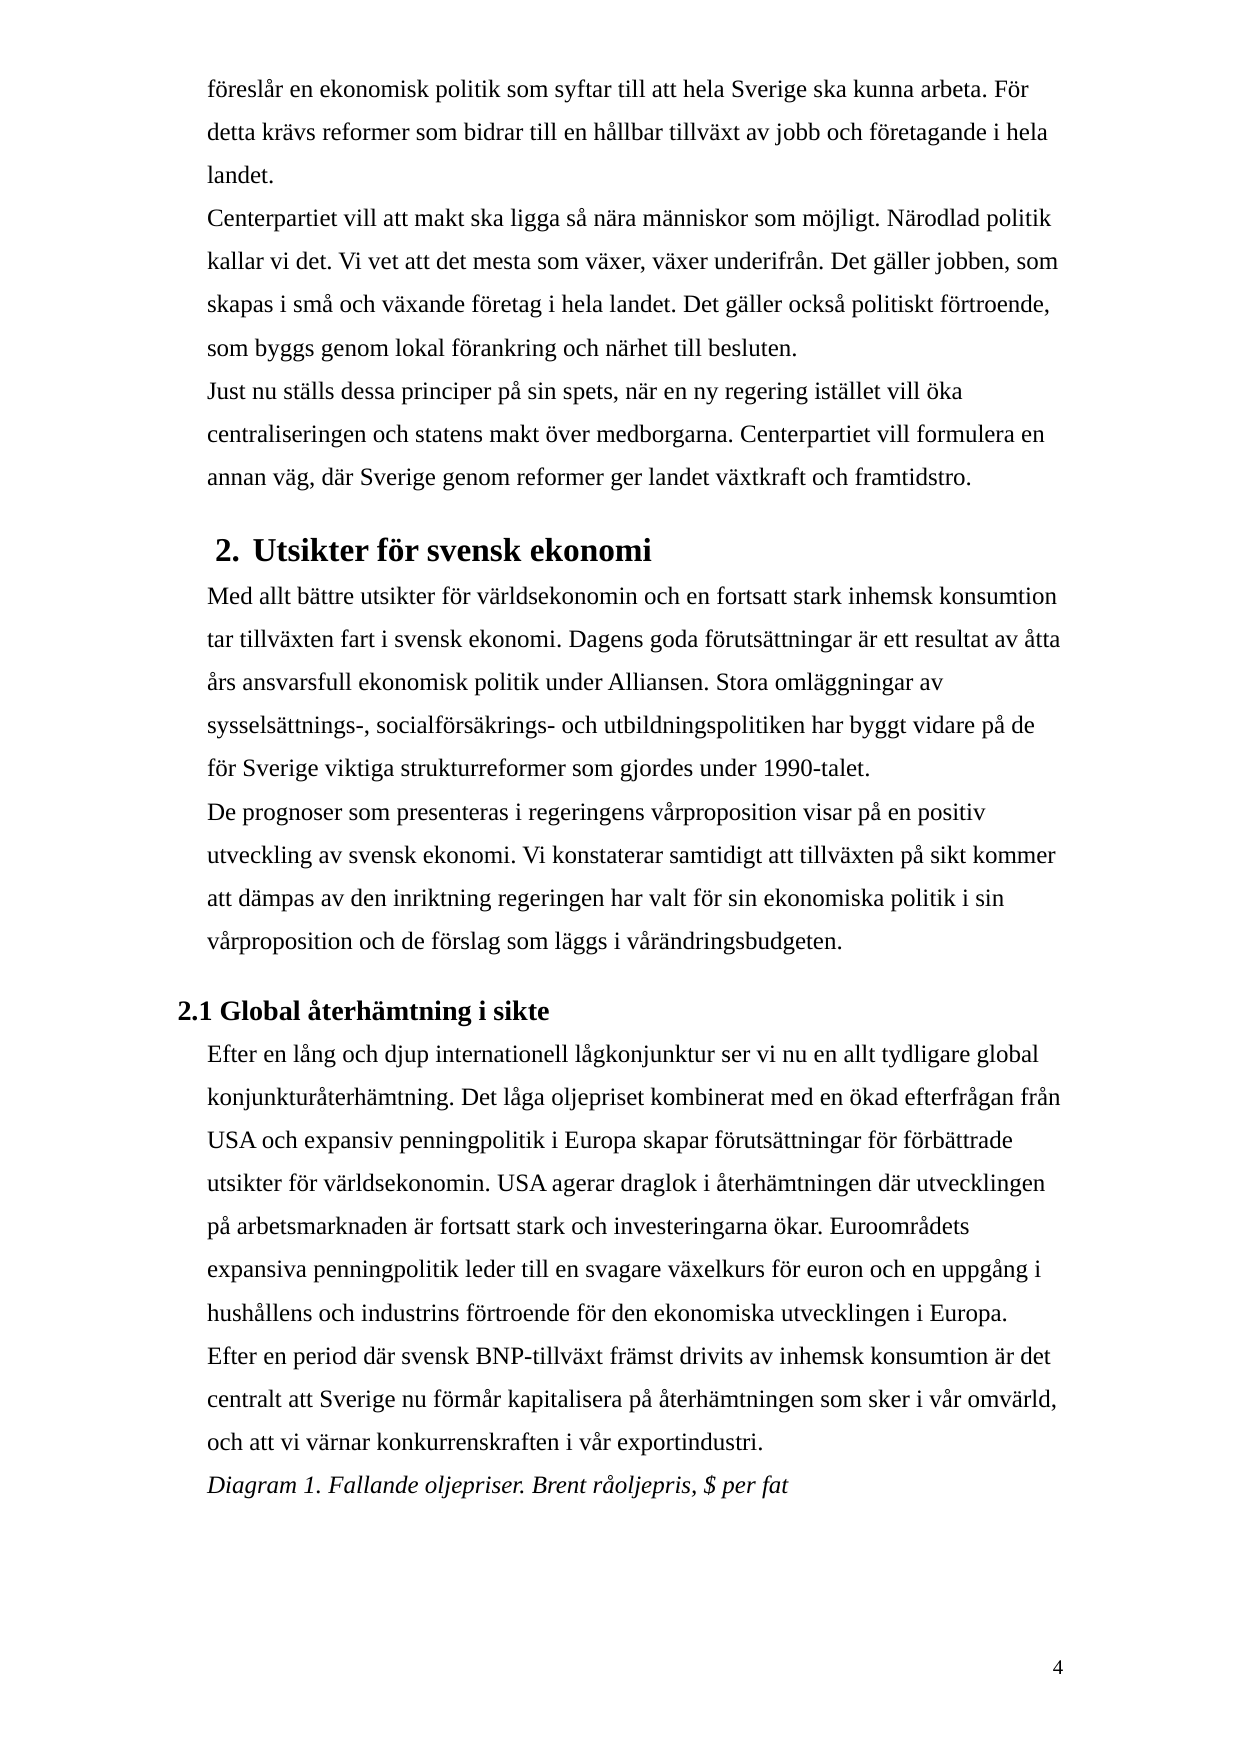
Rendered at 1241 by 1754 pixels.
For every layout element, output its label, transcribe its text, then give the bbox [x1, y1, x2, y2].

subtitle 2.1 Global återhämtning i sikte [177, 994, 1063, 1026]
text Centerpartiet vill att makt ska ligga så nära människor som möjligt. Närodlad politik kallar vi det. Vi vet att det mesta som växer, växer underifrån. Det gäller jobben, som skapas i små och växande företag i hela landet. Det gäller också politiskt förtroende, som byggs genom lokal förankring och närhet till besluten. [207, 203, 1063, 361]
text Diagram 1. Fallande oljepriser. Brent råoljepris, $ per fat [207, 1470, 1063, 1499]
text Just nu ställs dessa principer på sin spets, när en ny regering istället vill öka centraliseringen och statens makt över medborgarna. Centerpartiet vill formulera en annan väg, där Sverige genom reformer ger landet växtkraft och framtidstro. [207, 376, 1063, 491]
text Med allt bättre utsikter för världsekonomin och en fortsatt stark inhemsk konsumtion tar tillväxten fart i svensk ekonomi. Dagens goda förutsättningar är ett resultat av åtta års ansvarsfull ekonomisk politik under Alliansen. Stora omläggningar av sysselsättnings-, socialförsäkrings- och utbildningspolitiken har byggt vidare på de för Sverige viktiga strukturreformer som gjordes under 1990-talet. [207, 581, 1063, 782]
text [207, 74, 1063, 189]
text Efter en lång och djup internationell lågkonjunktur ser vi nu en allt tydligare global konjunkturåterhämtning. Det låga oljepriset kombinerat med en ökad efterfrågan från USA och expansiv penningpolitik i Europa skapar förutsättningar för förbättrade utsikter för världsekonomin. USA agerar draglok i återhämtningen där utvecklingen på arbetsmarknaden är fortsatt stark och investeringarna ökar. Euroområdets expansiva penningpolitik leder till en svagare växelkurs för euron och en uppgång i hushållens och industrins förtroende för den ekonomiska utvecklingen i Europa. Efter en period där svensk BNP-tillväxt främst drivits av inhemsk konsumtion är det centralt att Sverige nu förmår kapitalisera på återhämtningen som sker i vår omvärld, och att vi värnar konkurrenskraften i vår exportindustri. [207, 1039, 1063, 1456]
text De prognoser som presenteras i regeringens vårproposition visar på en positiv utveckling av svensk ekonomi. Vi konstaterar samtidigt att tillväxten på sikt kommer att dämpas av den inriktning regeringen har valt för sin ekonomiska politik i sin vårproposition och de förslag som läggs i vårändringsbudgeten. [207, 797, 1063, 955]
subtitle Utsikter för svensk ekonomi [215, 530, 1063, 568]
